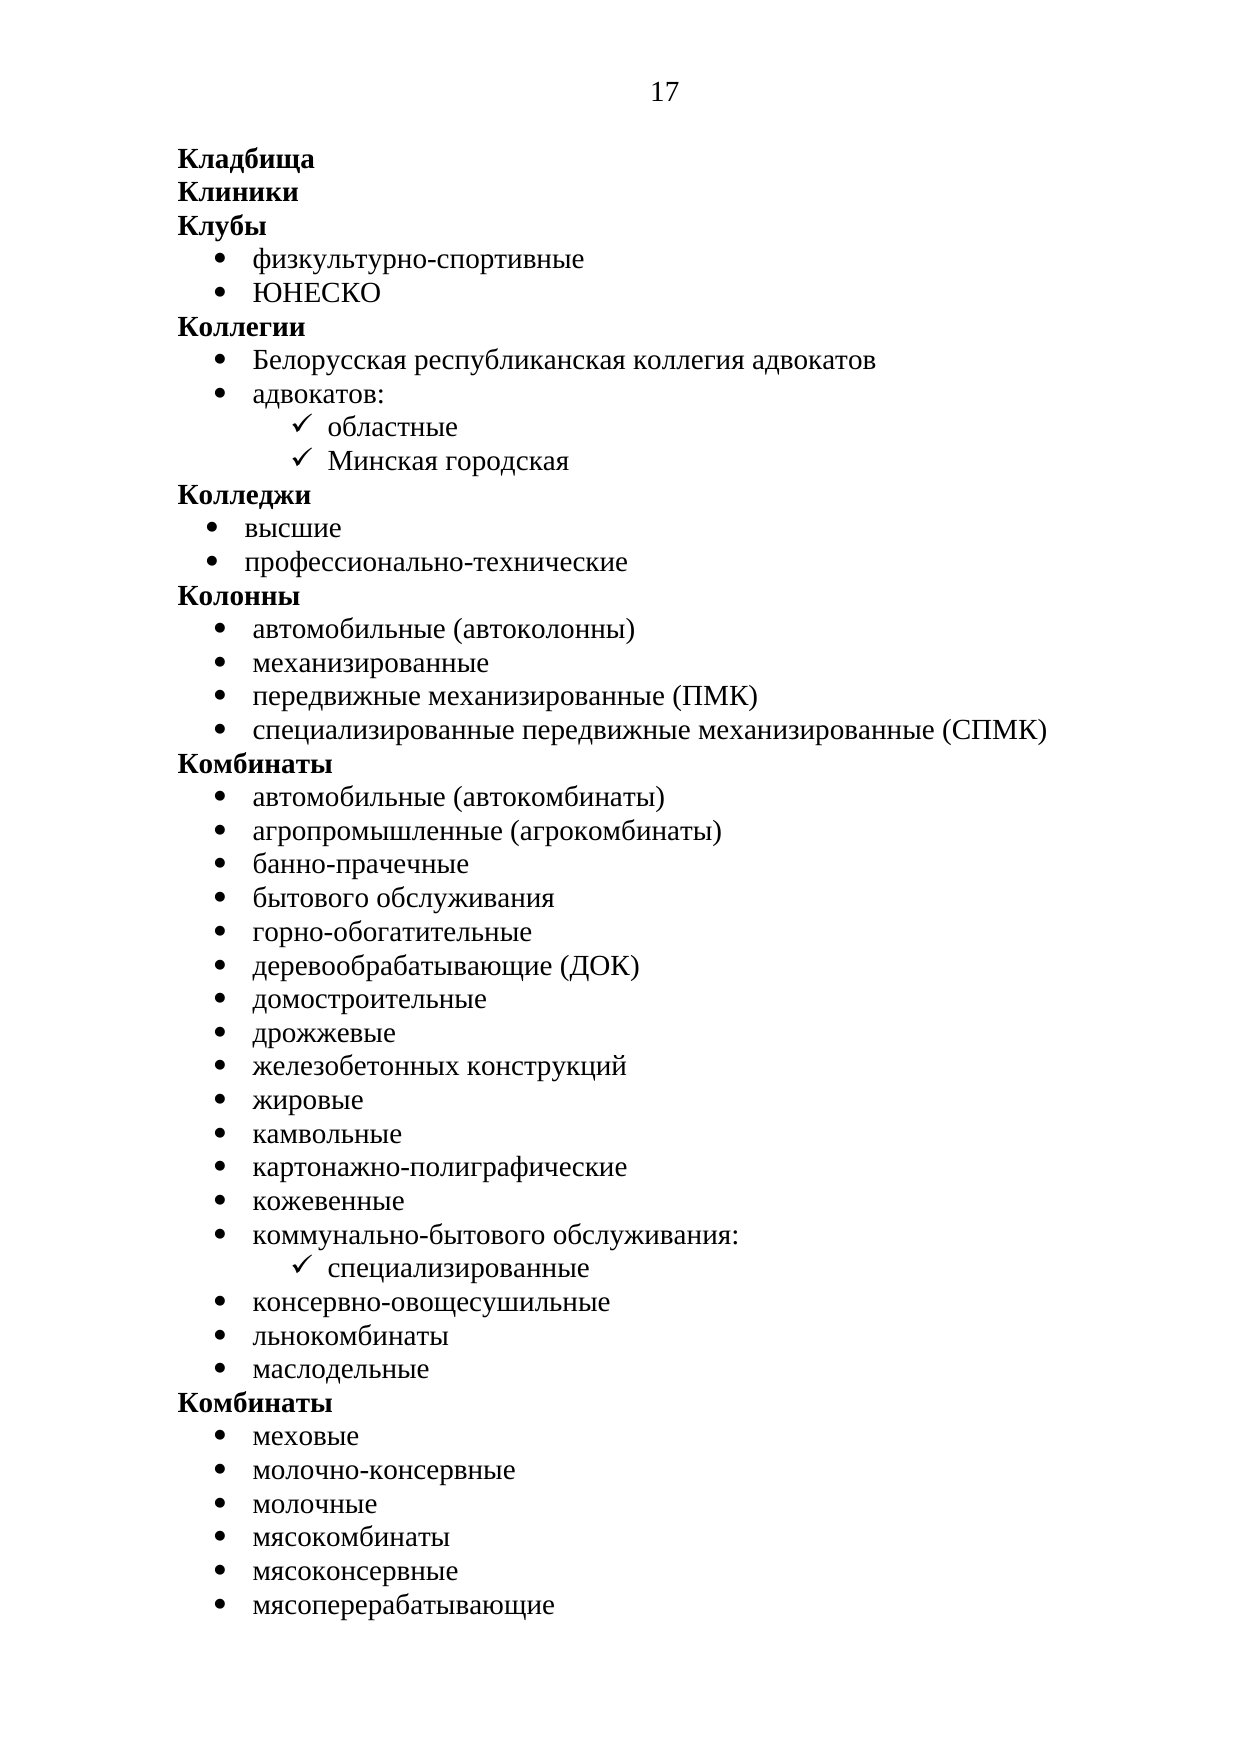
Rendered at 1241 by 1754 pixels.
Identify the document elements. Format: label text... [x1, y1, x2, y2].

list коммунально-бытового обслуживания: [215, 1217, 1152, 1250]
list механизированные [215, 645, 1152, 678]
list кожевенные [215, 1183, 1152, 1217]
list железобетонных конструкций [215, 1048, 1152, 1082]
list маслодельные [215, 1351, 1152, 1385]
text Комбинаты [162, 746, 1152, 779]
text Кладбища [177, 141, 1152, 174]
list бытового обслуживания [215, 880, 1152, 914]
list физкультурно-спортивные [215, 241, 1152, 275]
list ЮНЕСКО [215, 275, 1152, 309]
list специализированные передвижные механизированные (СПМК) [215, 712, 1152, 746]
text Коллегии [177, 309, 1152, 342]
list агропромышленные (агрокомбинаты) [215, 813, 1152, 847]
list камвольные [215, 1116, 1152, 1149]
list банно-прачечные [215, 847, 1152, 880]
list льнокомбинаты [215, 1318, 1152, 1351]
text Клубы [177, 208, 1152, 241]
list консервно-овощесушильные [215, 1284, 1152, 1318]
list высшие [207, 510, 1152, 544]
list адвокатов: [215, 376, 1152, 409]
list передвижные механизированные (ПМК) [215, 678, 1152, 712]
list меховые [215, 1418, 1152, 1452]
text Клиники [177, 174, 1152, 208]
text Колледжи [177, 477, 1152, 510]
list мясоперерабатывающие [215, 1587, 1152, 1620]
text Комбинаты [177, 1385, 1152, 1418]
list жировые [215, 1082, 1152, 1116]
text Колонны [177, 578, 1152, 611]
list автомобильные (автоколонны) [215, 611, 1152, 645]
list картонажно-полиграфические [215, 1149, 1152, 1183]
list деревообрабатывающие (ДОК) [215, 948, 1152, 981]
list мясоконсервные [215, 1553, 1152, 1587]
list молочные [215, 1486, 1152, 1519]
list Белорусская республиканская коллегия адвокатов [215, 342, 1152, 376]
list горно-обогатительные [215, 914, 1152, 948]
list специализированные [290, 1250, 1152, 1284]
list мясокомбинаты [215, 1519, 1152, 1553]
list Минская городская [290, 443, 1152, 477]
list молочно-консервные [215, 1452, 1152, 1486]
list областные [290, 409, 1152, 443]
list дрожжевые [215, 1015, 1152, 1048]
list профессионально-технические [207, 544, 1152, 578]
list автомобильные (автокомбинаты) [215, 779, 1152, 813]
list домостроительные [215, 981, 1152, 1015]
